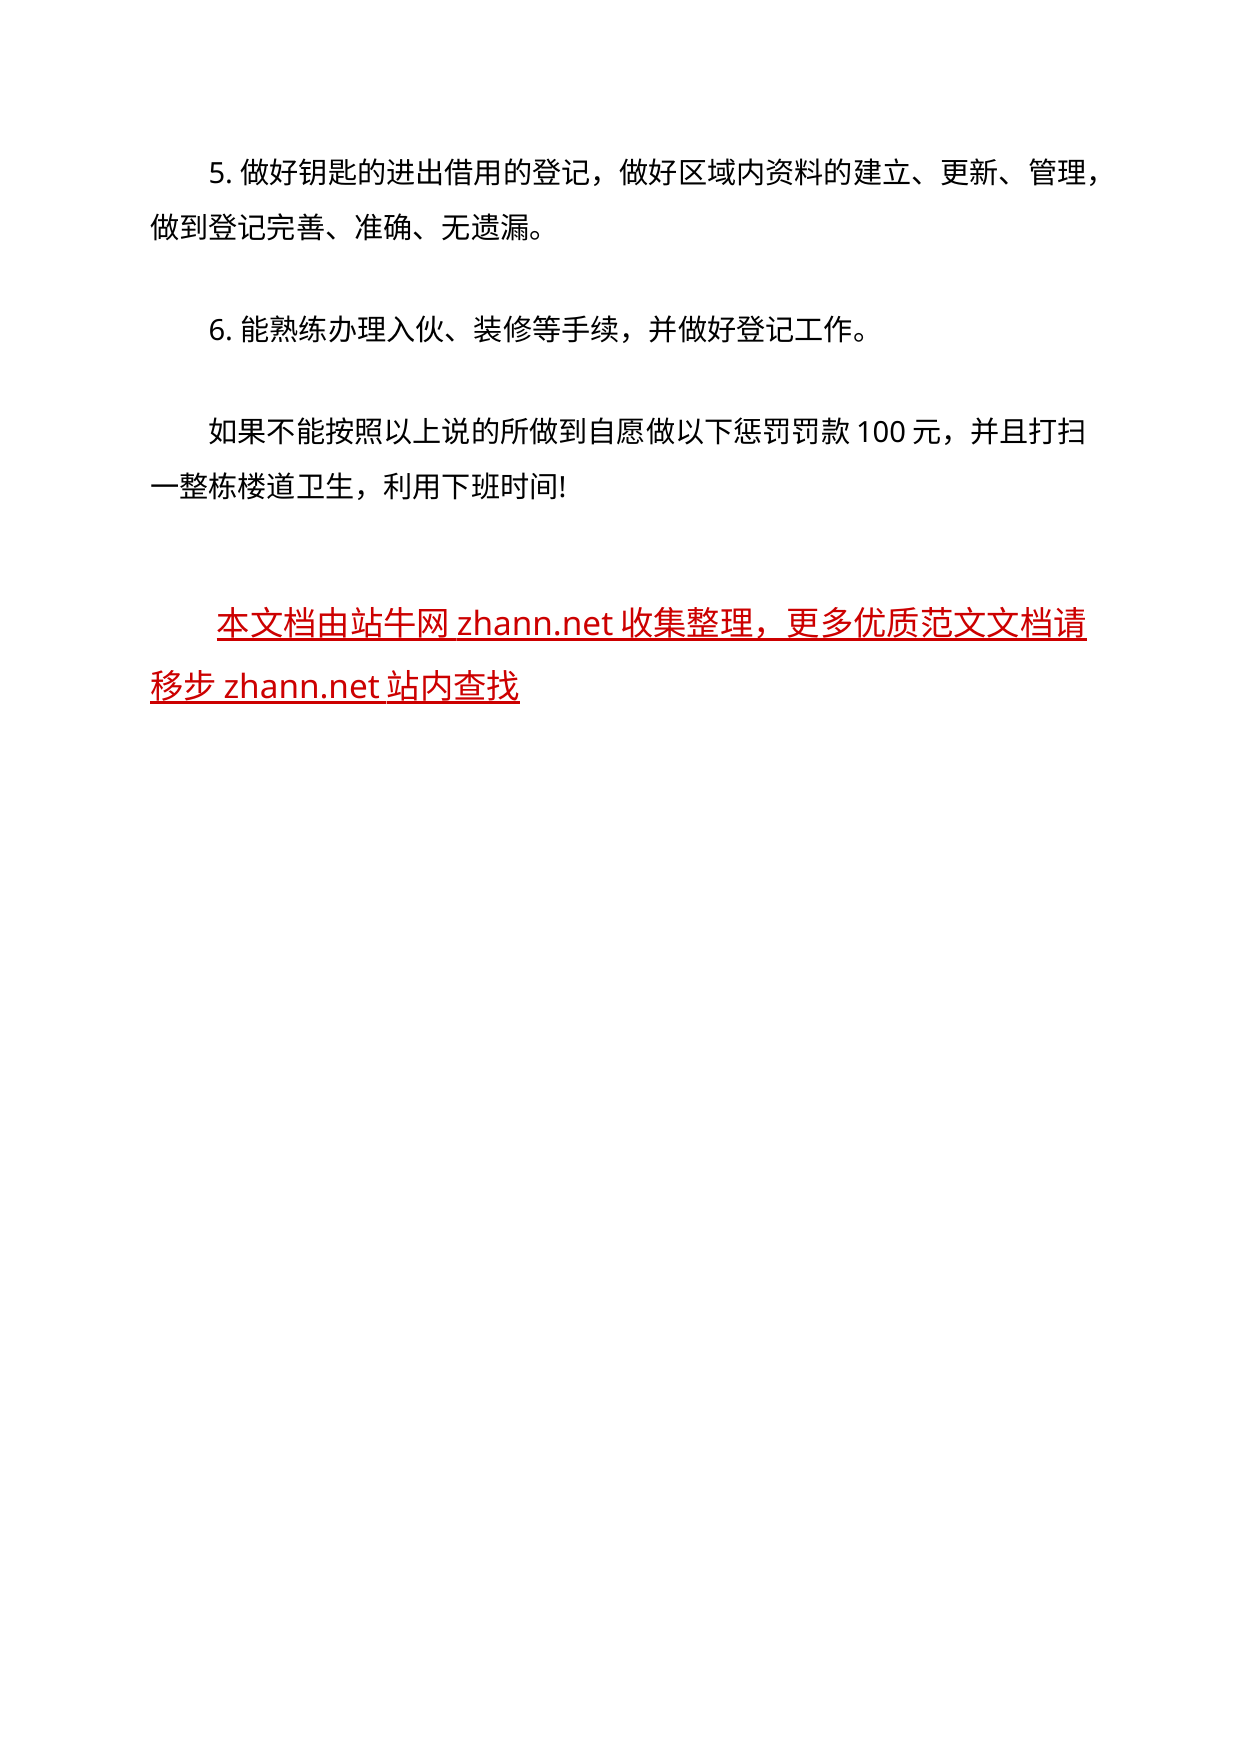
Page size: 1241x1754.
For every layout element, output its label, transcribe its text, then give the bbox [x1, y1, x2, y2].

text 5. 做好钥匙的进出借用的登记，做好区域内资料的建立、更新、管理，做到登记完善、准确、无遗漏。 [150, 150, 1090, 247]
text 本文档由站牛网zhann.net收集整理，更多优质范文文档请移步zhann.net站内查找 [150, 597, 1090, 708]
text 6. 能熟练办理入伙、装修等手续，并做好登记工作。 [150, 307, 1090, 349]
text 如果不能按照以上说的所做到自愿做以下惩罚罚款100元，并且打扫一整栋楼道卫生，利用下班时间! [150, 409, 1090, 506]
